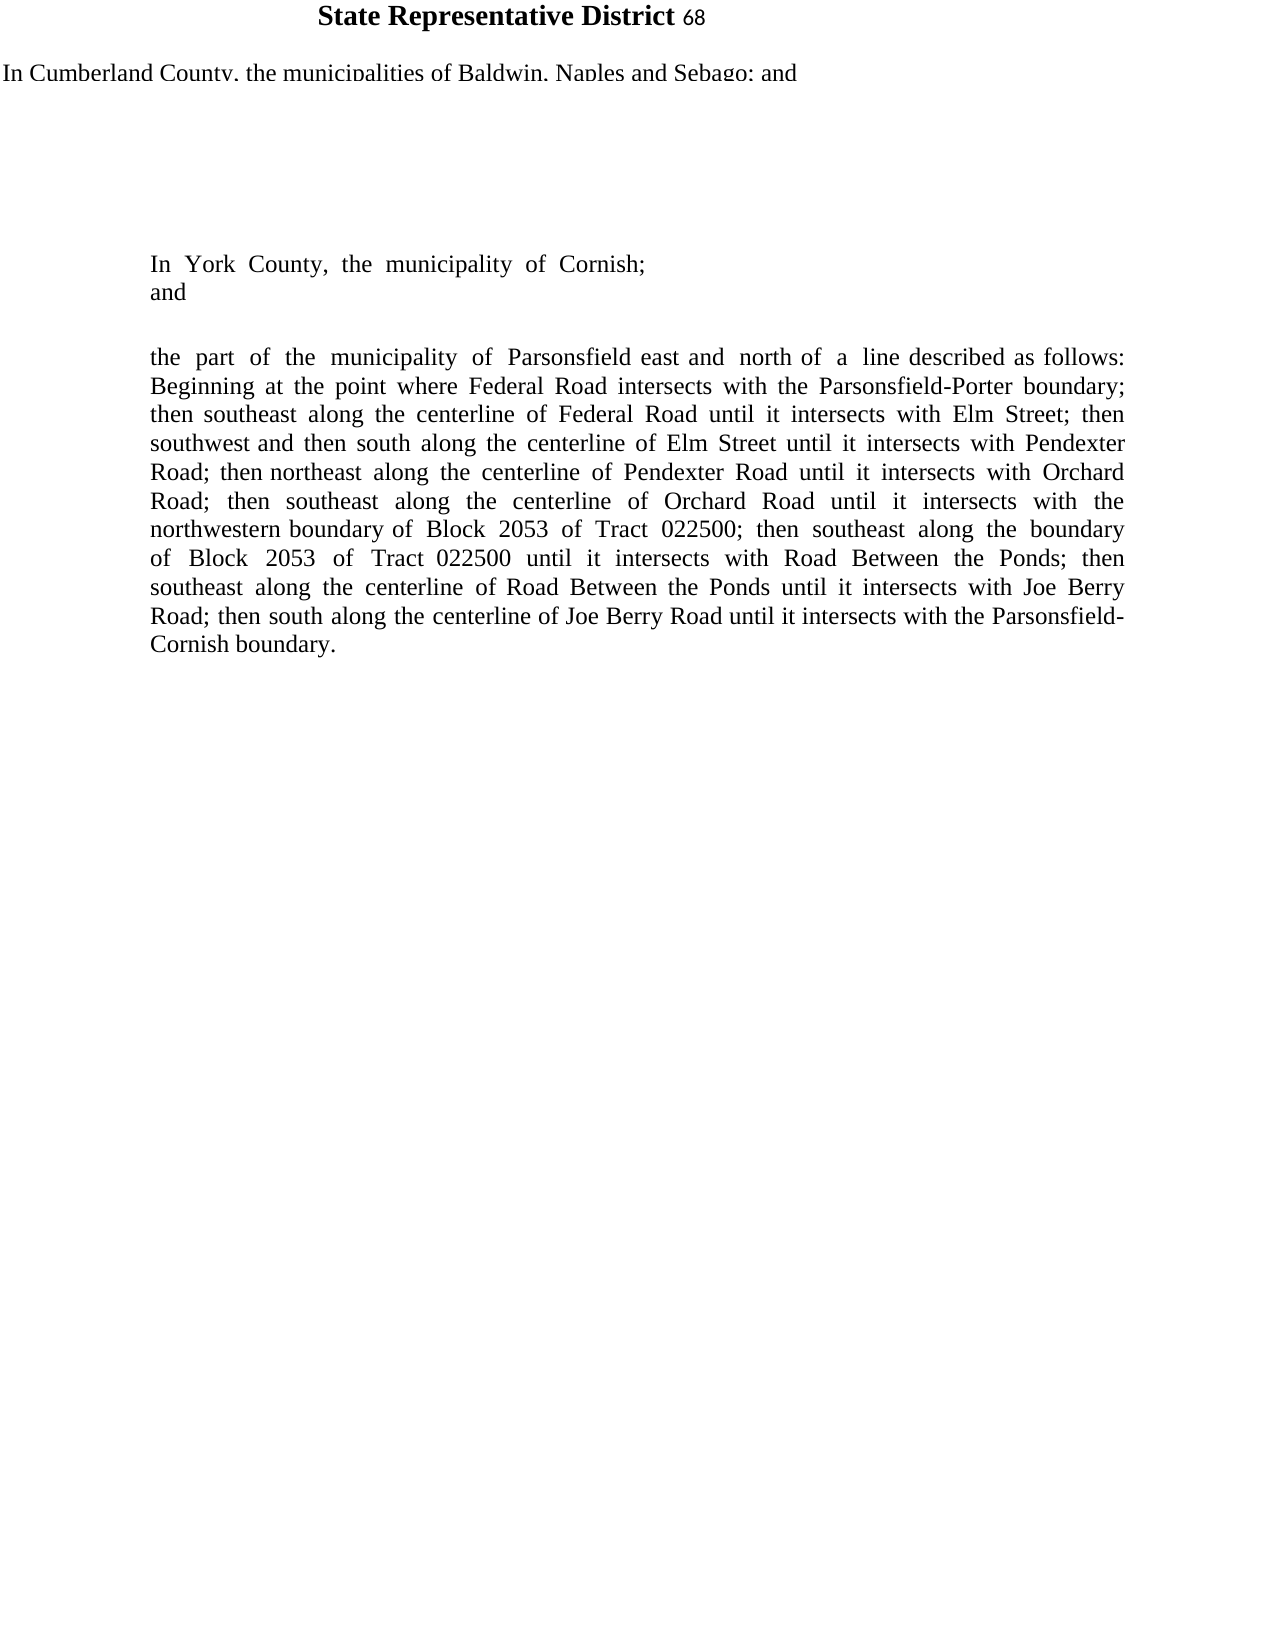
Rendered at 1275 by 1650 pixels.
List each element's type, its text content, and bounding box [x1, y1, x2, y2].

text In York County, the municipality of Cornish; and [150, 249, 646, 306]
text the part of the municipality of Parsonsfield east and north of a line described as follows: Beginning at the point where Federal Road intersects with the Parsonsfield-Porter boundary; then southeast along the centerline of Federal Road until it intersects with Elm Street; then southwest and then south along the centerline of Elm Street until it intersects with Pendexter Road; then northeast along the centerline of Pendexter Road until it intersects with Orchard Road; then southeast along the centerline of Orchard Road until it intersects with the northwestern boundary of Block 2053 of Tract 022500; then southeast along the boundary of Block 2053 of Tract 022500 until it intersects with Road Between the Ponds; then southeast along the centerline of Road Between the Ponds until it intersects with Joe Berry Road; then south along the centerline of Joe Berry Road until it intersects with the Parsonsfield-Cornish boundary. [150, 342, 1125, 658]
